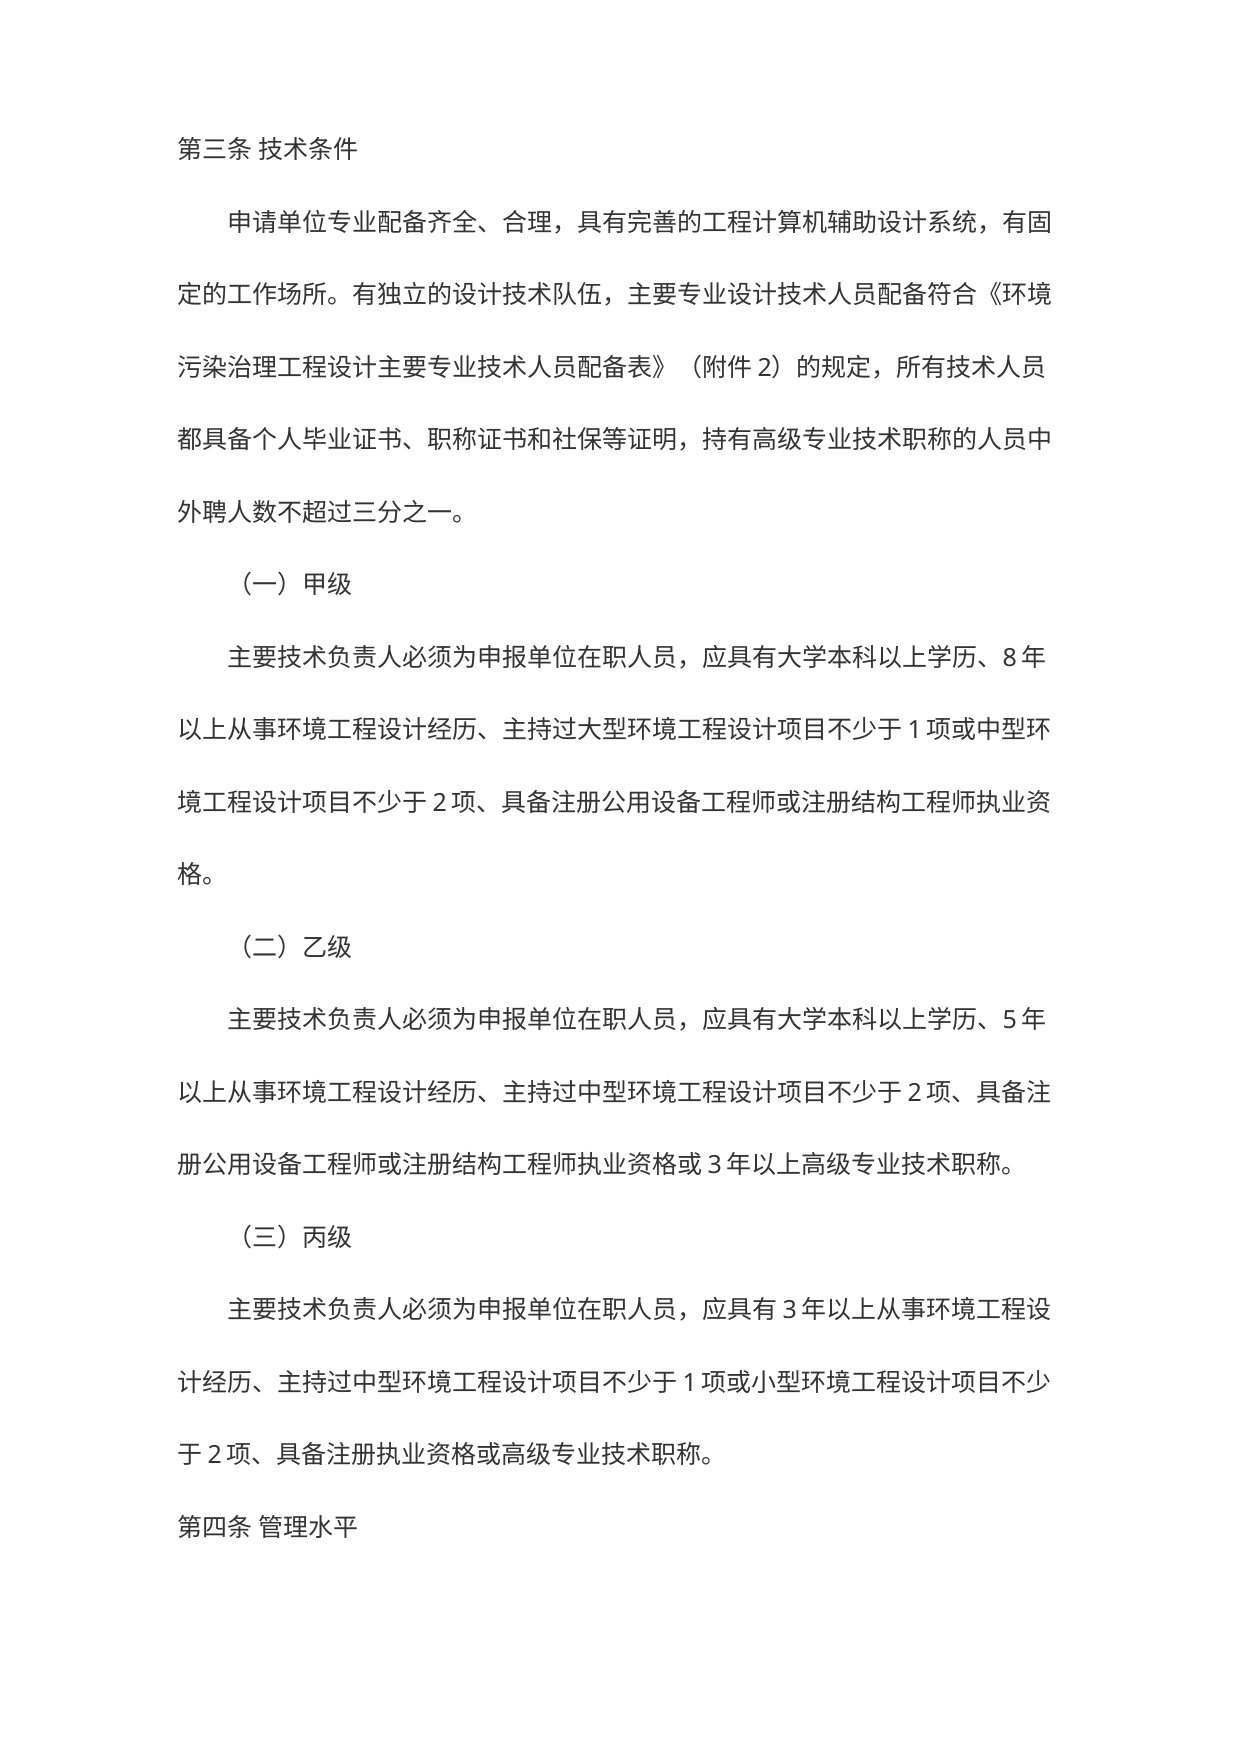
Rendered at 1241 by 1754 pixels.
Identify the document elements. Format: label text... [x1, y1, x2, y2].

text （二）乙级 [177, 927, 1063, 963]
list 技术条件 [177, 129, 1063, 166]
text （一）甲级 [177, 564, 1063, 601]
text 主要技术负责人必须为申报单位在职人员，应具有3年以上从事环境工程设计经历、主持过中型环境工程设计项目不少于1项或小型环境工程设计项目不少于2项、具备注册执业资格或高级专业技术职称。 [177, 1289, 1063, 1471]
list 管理水平 [177, 1507, 1063, 1543]
text 申请单位专业配备齐全、合理，具有完善的工程计算机辅助设计系统，有固定的工作场所。有独立的设计技术队伍，主要专业设计技术人员配备符合《环境污染治理工程设计主要专业技术人员配备表》（附件2）的规定，所有技术人员都具备个人毕业证书、职称证书和社保等证明，持有高级专业技术职称的人员中外聘人数不超过三分之一。 [177, 202, 1063, 528]
text 主要技术负责人必须为申报单位在职人员，应具有大学本科以上学历、5年以上从事环境工程设计经历、主持过中型环境工程设计项目不少于2项、具备注册公用设备工程师或注册结构工程师执业资格或3年以上高级专业技术职称。 [177, 999, 1063, 1181]
text 主要技术负责人必须为申报单位在职人员，应具有大学本科以上学历、8年以上从事环境工程设计经历、主持过大型环境工程设计项目不少于1项或中型环境工程设计项目不少于2项、具备注册公用设备工程师或注册结构工程师执业资格。 [177, 637, 1063, 891]
text （三）丙级 [177, 1217, 1063, 1253]
